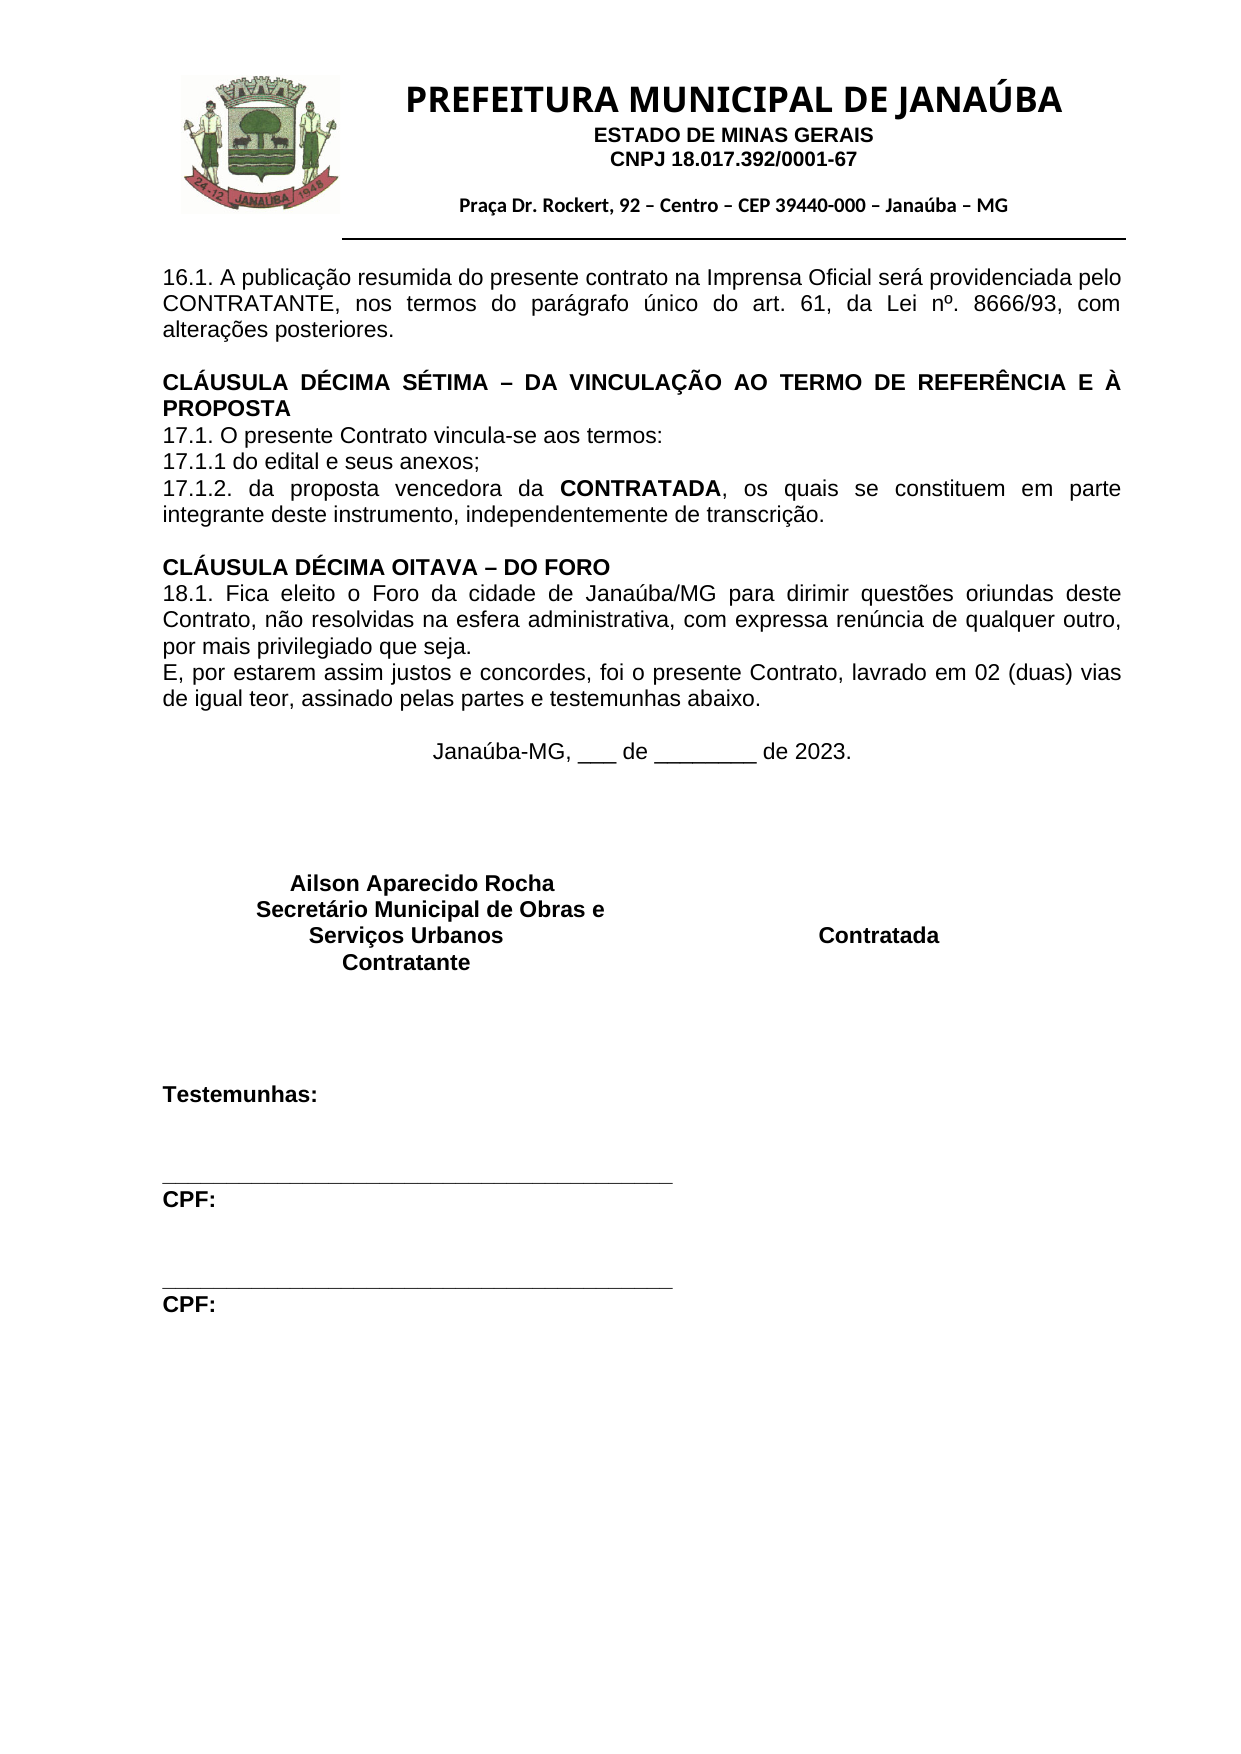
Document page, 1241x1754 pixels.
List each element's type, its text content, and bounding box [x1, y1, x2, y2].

text ________________________________________ [162, 1160, 1122, 1186]
text 18.1. Fica eleito o Foro da cidade de Janaúba/MG para dirimir questões oriundas deste Contrato, não resolvidas na esfera administrativa, com expressa renúncia de qualquer outro, por mais privilegiado que seja. [162, 580, 1122, 659]
text CPF: [162, 1291, 1122, 1318]
text 17.1. O presente Contrato vincula-se aos termos: [162, 422, 1122, 448]
table_header Ailson Aparecido Rocha Secretário Municipal de Obras e Serviços Urbanos Contratante [177, 870, 650, 1081]
text CLÁUSULA DÉCIMA SÉTIMA – DA VINCULAÇÃO AO TERMO DE REFERÊNCIA E À PROPOSTA [162, 369, 1122, 422]
text 17.1.2. da proposta vencedora da CONTRATADA, os quais se constituem em parte integrante deste instrumento, independentemente de transcrição. [162, 474, 1122, 527]
text CLÁUSULA DÉCIMA OITAVA – DO FORO [162, 553, 1122, 580]
text CPF: [162, 1186, 1122, 1212]
text 17.1.1 do edital e seus anexos; [162, 448, 1122, 474]
text 16.1. A publicação resumida do presente contrato na Imprensa Oficial será providenciada pelo CONTRATANTE, nos termos do parágrafo único do art. 61, da Lei nº. 8666/93, com alterações posteriores. [162, 264, 1122, 343]
picture [180, 75, 341, 214]
text Testemunhas: [162, 1081, 1122, 1107]
table_header Contratada [650, 870, 1122, 1081]
text E, por estarem assim justos e concordes, foi o presente Contrato, lavrado em 02 (duas) vias de igual teor, assinado pelas partes e testemunhas abaixo. [162, 659, 1122, 712]
text Janaúba-MG, ___ de ________ de 2023. [162, 738, 1122, 764]
text ________________________________________ [162, 1265, 1122, 1291]
